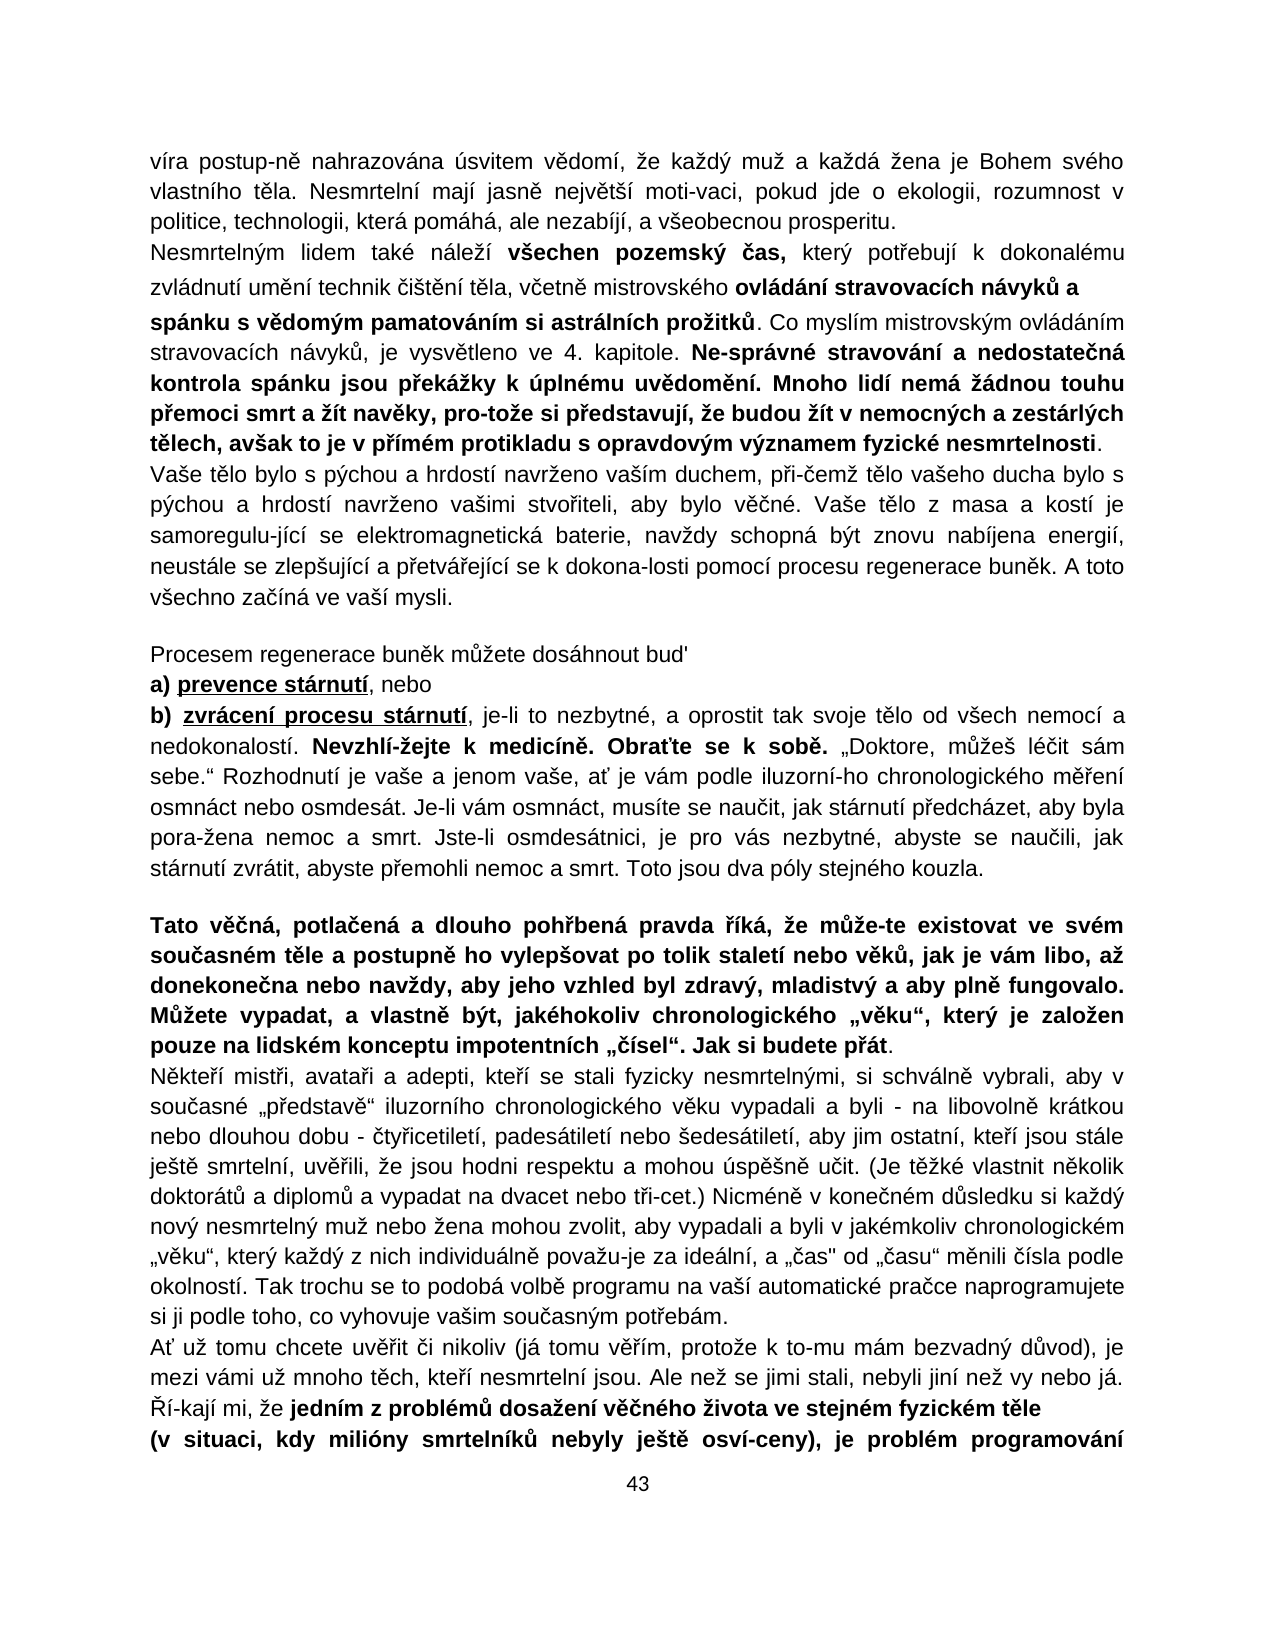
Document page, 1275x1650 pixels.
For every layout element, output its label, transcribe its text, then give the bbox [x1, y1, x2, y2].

text Tato věčná, potlačená a dlouho pohřbená pravda říká, že může-te existovat ve svém současném těle a postupně ho vylepšovat po tolik staletí nebo věků, jak je vám libo, až donekonečna nebo navždy, aby jeho vzhled byl zdravý, mladistvý a aby plně fungovalo. Můžete vypadat, a vlastně být, jakéhokoliv chronologického „věku“, který je založen pouze na lidském konceptu impotentních „čísel“. Jak si budete přát. [150, 912, 1125, 1059]
list zvrácení procesu stárnutí, je-li to nezbytné, a oprostit tak svoje tělo od všech nemocí a nedokonalostí. Nevzhlí-žejte k medicíně. Obraťte se k sobě. „Doktore, můžeš léčit sám sebe.“ Rozhodnutí je vaše a jenom vaše, ať je vám podle iluzorní-ho chronologického měření osmnáct nebo osmdesát. Je-li vám osmnáct, musíte se naučit, jak stárnutí předcházet, aby byla pora-žena nemoc a smrt. Jste-li osmdesátnici, je pro vás nezbytné, abyste se naučili, jak stárnutí zvrátit, abyste přemohli nemoc a smrt. Toto jsou dva póly stejného kouzla. [150, 702, 1125, 881]
text spánku s vědomým pamatováním si astrálních prožitků. Co myslím mistrovským ovládáním stravovacích návyků, je vysvětleno ve 4. kapitole. Ne-správné stravování a nedostatečná kontrola spánku jsou překážky k úplnému uvědomění. Mnoho lidí nemá žádnou touhu přemoci smrt a žít navěky, pro-tože si představují, že budou žít v nemocných a zestárlých tělech, avšak to je v přímém protikladu s opravdovým významem fyzické nesmrtelnosti. [150, 309, 1125, 456]
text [150, 1426, 1125, 1452]
text Vaše tělo bylo s pýchou a hrdostí navrženo vaším duchem, při-čemž tělo vašeho ducha bylo s pýchou a hrdostí navrženo vašimi stvořiteli, aby bylo věčné. Vaše tělo z masa a kostí je samoregulu-jící se elektromagnetická baterie, navždy schopná být znovu nabíjena energií, neustále se zlepšující a přetvářející se k dokona-losti pomocí procesu regenerace buněk. A toto všechno začíná ve vaší mysli. [150, 461, 1125, 610]
text Někteří mistři, avataři a adepti, kteří se stali fyzicky nesmrtelnými, si schválně vybrali, aby v současné „představě“ iluzorního chronologického věku vypadali a byli - na libovolně krátkou nebo dlouhou dobu - čtyřicetiletí, padesátiletí nebo šedesátiletí, aby jim ostatní, kteří jsou stále ještě smrtelní, uvěřili, že jsou hodni respektu a mohou úspěšně učit. (Je těžké vlastnit několik doktorátů a diplomů a vypadat na dvacet nebo tři-cet.) Nicméně v konečném důsledku si každý nový nesmrtelný muž nebo žena mohou zvolit, aby vypadali a byli v jakémkoliv chronologickém „věku“, který každý z nich individuálně považu-je za ideální, a „čas" od „času“ měnili čísla podle okolností. Tak trochu se to podobá volbě programu na vaší automatické pračce naprogramujete si ji podle toho, co vyhovuje vašim současným potřebám. [150, 1063, 1125, 1329]
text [150, 148, 1125, 234]
text Ať už tomu chcete uvěřit či nikoliv (já tomu věřím, protože k to-mu mám bezvadný důvod), je mezi vámi už mnoho těch, kteří nesmrtelní jsou. Ale než se jimi stali, nebyli jiní než vy nebo já. Ří-kají mi, že jedním z problémů dosažení věčného života ve stejném fyzickém těle [150, 1334, 1125, 1421]
text Nesmrtelným lidem také náleží všechen pozemský čas, který potřebují k dokonalému zvládnutí umění technik čištění těla, včetně mistrovského ovládání stravovacích návyků a [150, 238, 1125, 300]
list prevence stárnutí, nebo [150, 671, 1125, 697]
text Procesem regenerace buněk můžete dosáhnout bud' [150, 641, 1125, 667]
